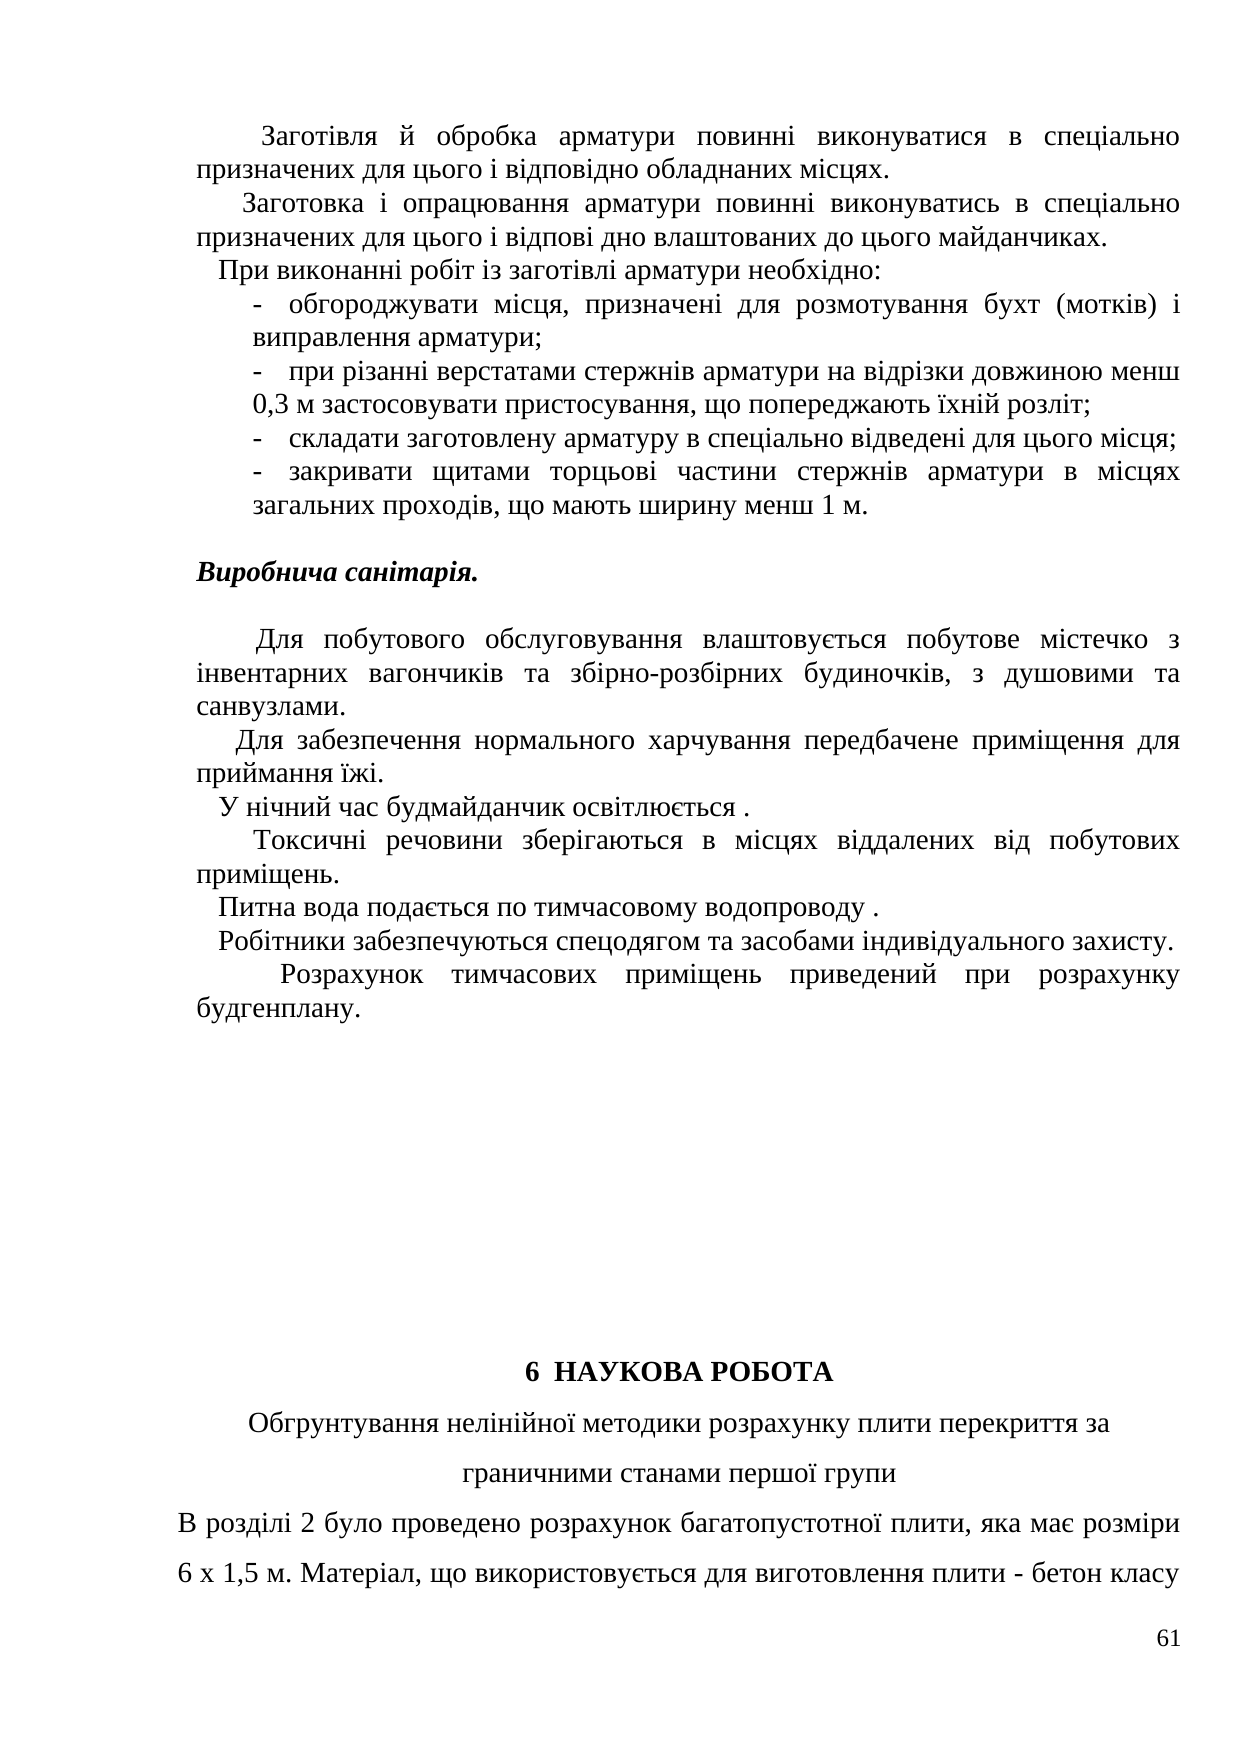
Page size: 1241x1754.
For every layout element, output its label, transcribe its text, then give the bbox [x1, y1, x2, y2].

text 6 НАУКОВА РОБОТА [177, 1354, 1181, 1388]
text У нічний час будмайданчик освітлюється . [196, 789, 1181, 822]
text Розрахунок тимчасових приміщень приведений при розрахунку будгенплану. [196, 957, 1181, 1024]
list при різанні верстатами стержнів арматури на відрізки довжиною менш застосовувати пристосування, що попереджають їхній розліт; [252, 353, 1181, 420]
text Виробнича санітарія. [196, 554, 1181, 588]
text Токсичні речовини зберігаються в місцях віддалених від побутових приміщень. [196, 822, 1181, 889]
text Обгрунтування нелінійної методики розрахунку плити перекриття за граничними станами першої групи [177, 1405, 1181, 1488]
text Питна вода подається по тимчасовому водопроводу . [196, 889, 1181, 923]
text Заготівля й обробка арматури повинні виконуватися в спеціально призначених для цього і відповідно обладнаних місцях. [196, 118, 1181, 185]
list обгороджувати місця, призначені для розмотування бухт (мотків) і виправлення арматури; [252, 286, 1181, 353]
text Для забезпечення нормального харчування передбачене приміщення для приймання їжі. [196, 722, 1181, 789]
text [177, 1505, 1181, 1589]
text Робітники забезпечуються спецодягом та засобами індивідуального захисту. [196, 923, 1181, 957]
text При виконанні робіт із заготівлі арматури необхідно: [196, 252, 1181, 286]
text Заготовка і опрацювання арматури повинні виконуватись в спеціально призначених для цього і відпові дно влаштованих до цього майданчиках. [196, 185, 1181, 252]
list закривати щитами торцьові частини стержнів арматури в місцях загальних проходів, що мають ширину менш . [252, 453, 1181, 521]
text Для побутового обслуговування влаштовується побутове містечко з інвентарних вагончиків та збірно-розбірних будиночків, з душовими та санвузлами. [196, 621, 1181, 722]
list складати заготовлену арматуру в спеціально відведені для цього місця; [252, 420, 1181, 453]
